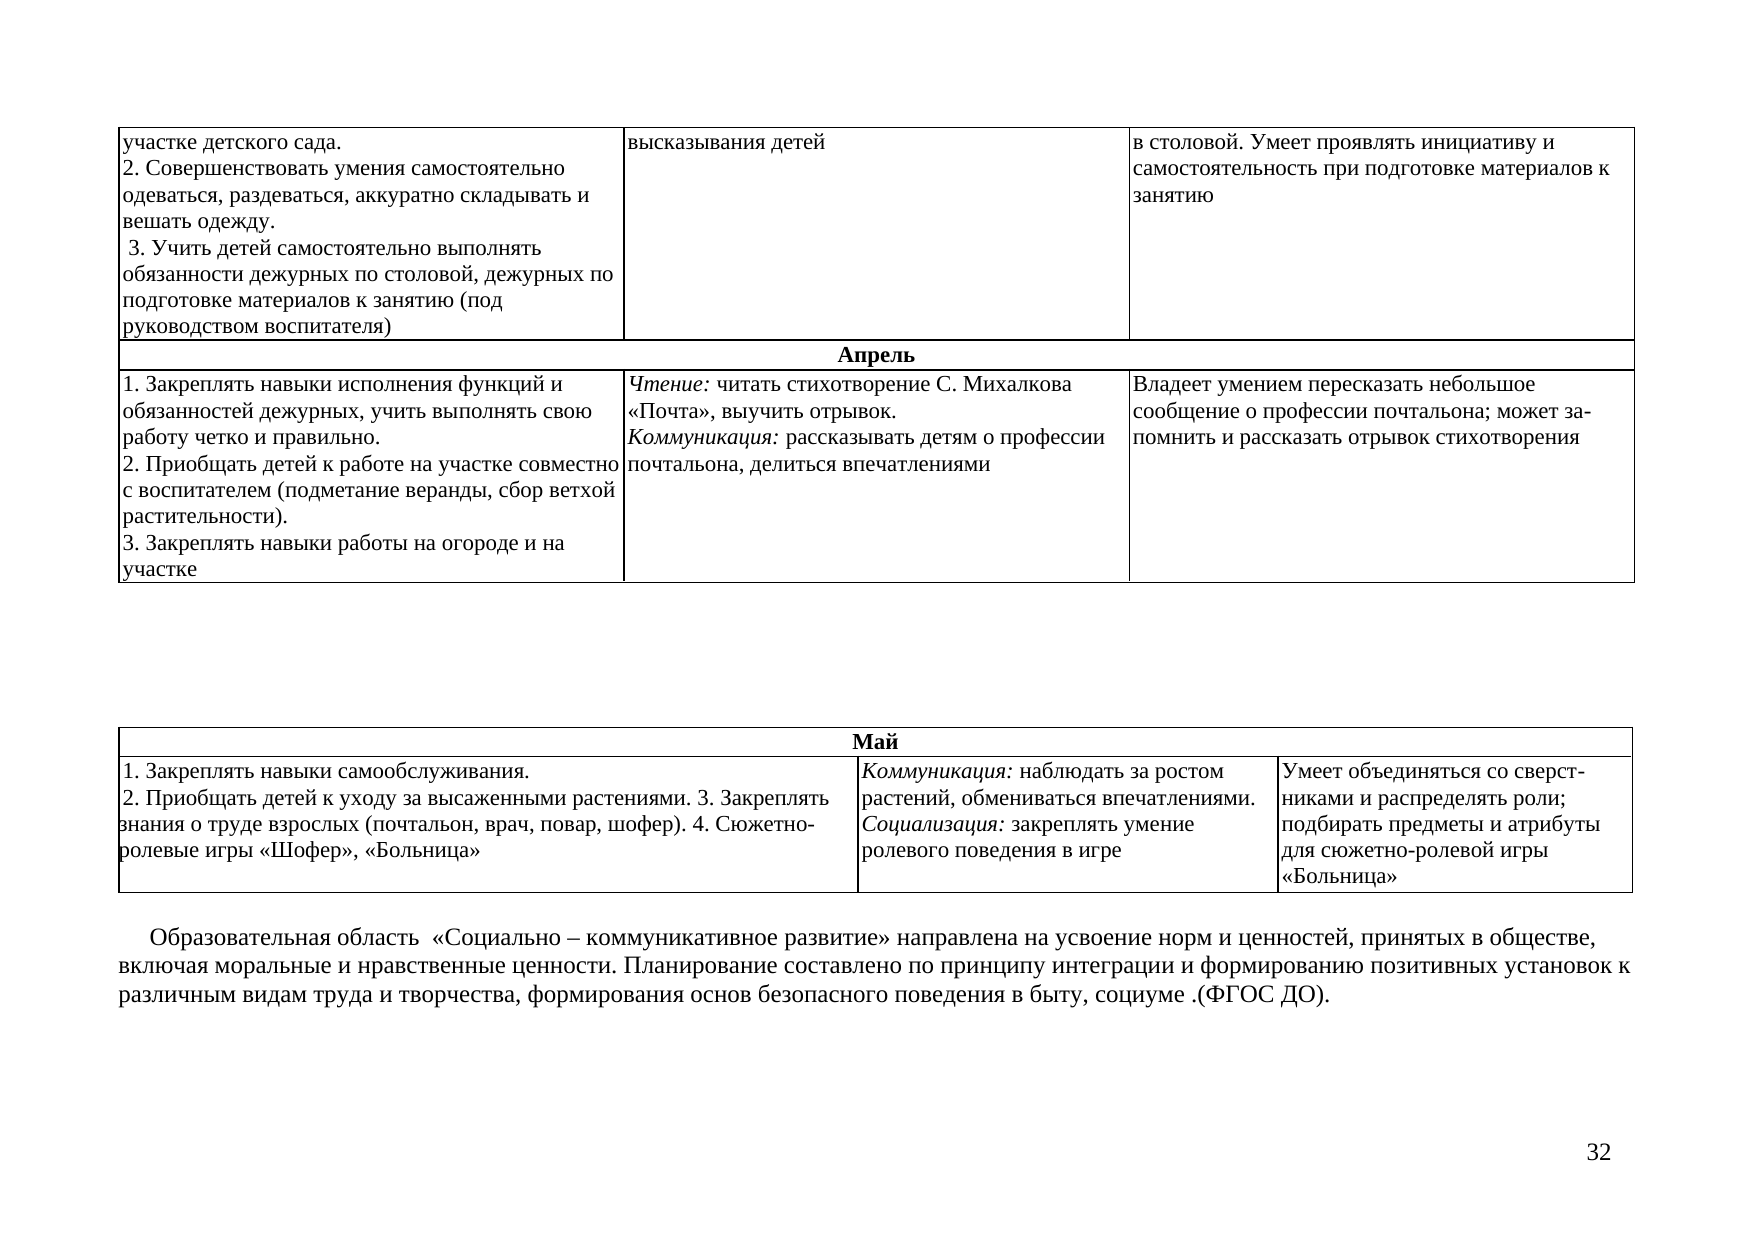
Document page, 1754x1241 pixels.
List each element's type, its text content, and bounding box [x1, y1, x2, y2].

table_cell Апрель [120, 341, 1634, 369]
table_cell 1. Закреплять навыки самообслуживания. 2. Приобщать детей к уходу за высаженными растениями. 3. Закреплять знания о труде взрослых (почтальон, врач, повар, шофер). 4. Сюжетно-ролевые игры «Шофер», «Больница» [120, 757, 857, 891]
table_header Май [120, 728, 1632, 756]
table_cell Коммуникация: наблюдать за ростом растений, обмениваться впечатлениями. Социализация: закреплять умение ролевого поведения в игре [859, 757, 1277, 891]
table_cell Владеет умением пересказать небольшое сообщение о профессии почтальона; может запомнить и рассказать отрывок стихотворения [1130, 371, 1634, 581]
table_cell Коммуникация: провести беседу о труде людей по уходу за домашними животными, поощрять высказывания детей [625, 128, 1129, 339]
table_cell Умеет объединяться со сверстниками и распределять роли; подбирать предметы и атрибуты для сюжетно-ролевой игры «Больница» [1279, 756, 1632, 891]
text Образовательная область «Cоциально – коммуникативное развитие» направлена на усвоение норм и ценностей, принятых в обществе, включая моральные и нравственные ценности. Планирование составлено по принципу интеграции и формированию позитивных установок к различным видам труда и творчества, формирования основ безопасного поведения в быту, социуме .(ФГОС ДО). [118, 922, 1636, 1008]
table_cell Чтение: читать стихотворение С. Михалкова «Почта», выучить отрывок. Коммуникация: рассказывать детям о профессии почтальона, делиться впечатлениями [625, 371, 1129, 581]
